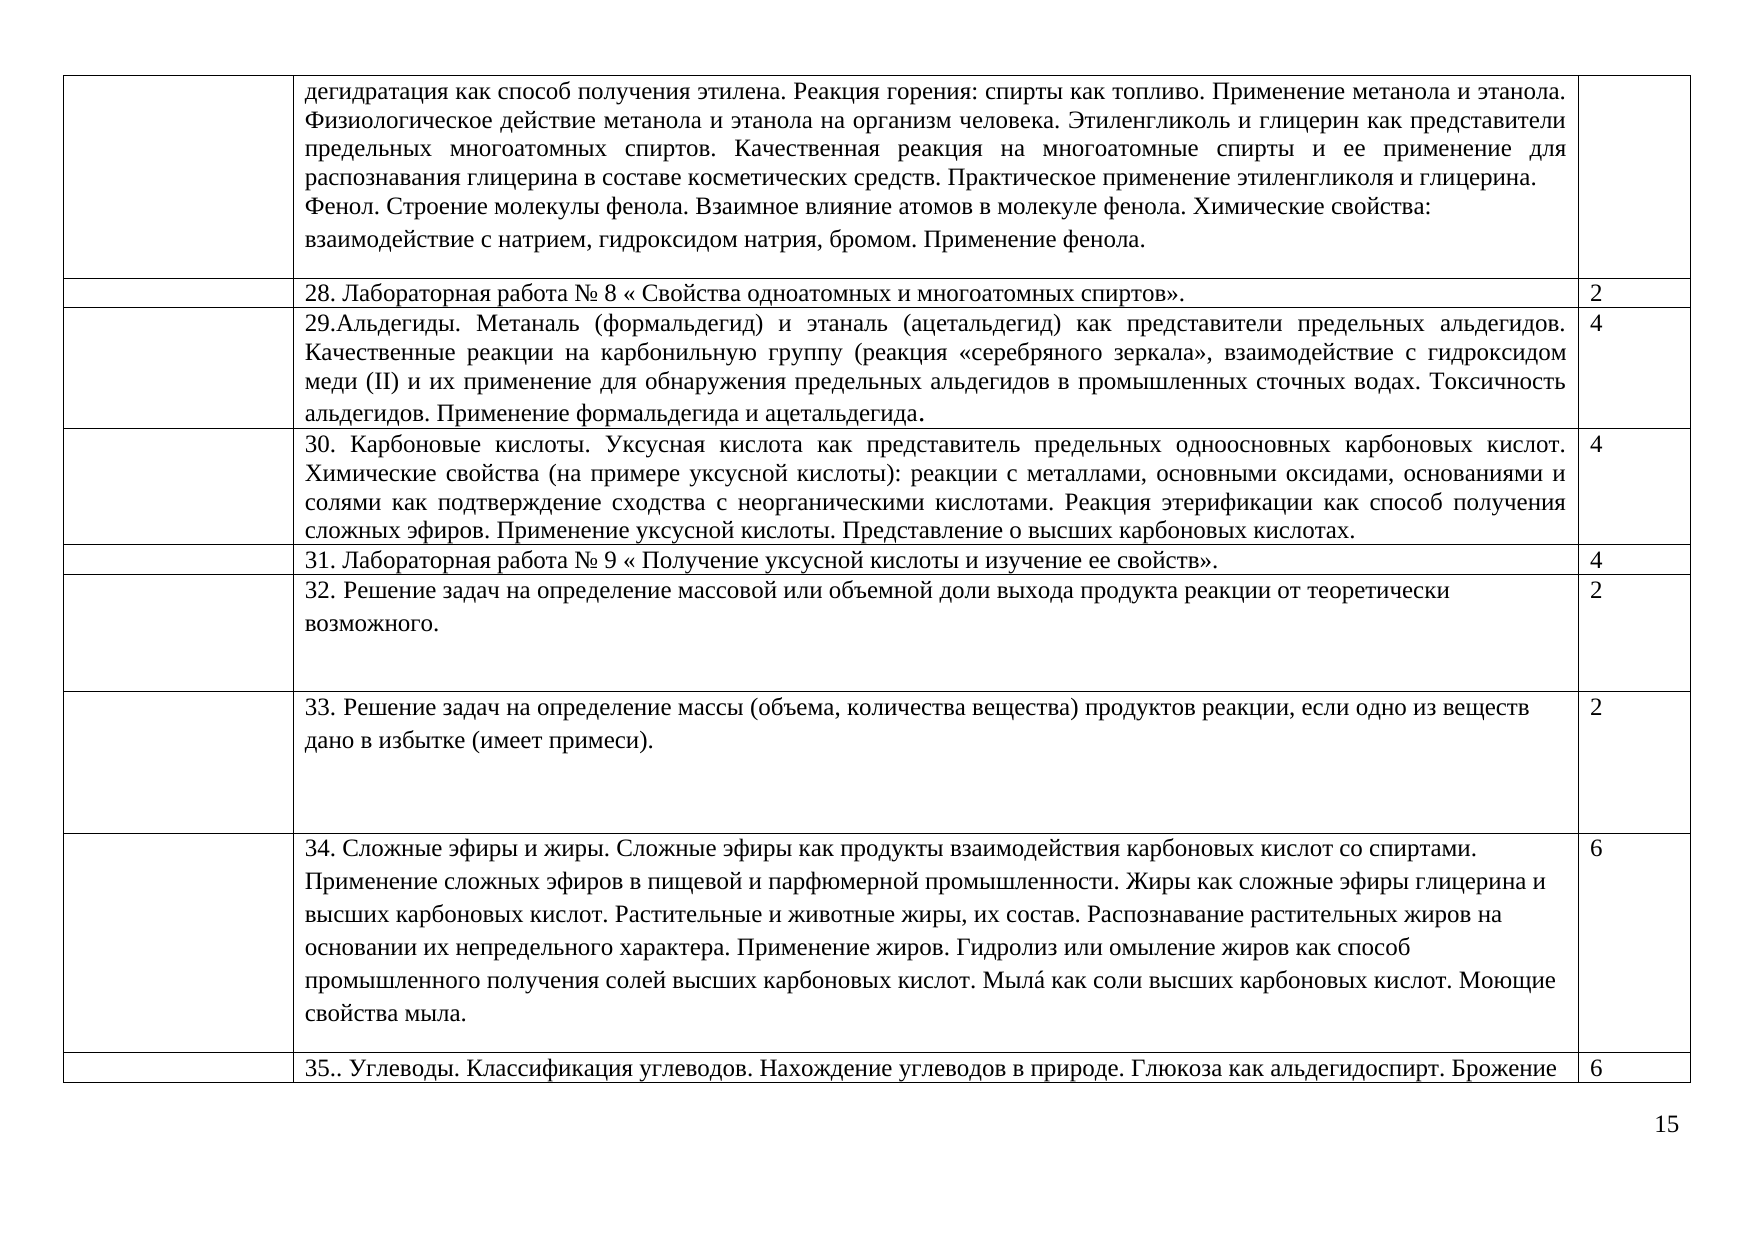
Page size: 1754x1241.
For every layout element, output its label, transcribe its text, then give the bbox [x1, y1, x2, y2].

table_cell 4 [1579, 429, 1690, 544]
table_cell [64, 545, 293, 574]
table_cell 2 [1579, 575, 1690, 691]
table_cell 2 [1579, 279, 1690, 307]
table_cell [64, 279, 293, 307]
table_cell 4 [1579, 545, 1690, 574]
table_cell 33. Решение задач на определение массы (объема, количества вещества) продуктов реакции, если одно из веществ дано в избытке (имеет примеси). [294, 692, 1578, 832]
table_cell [294, 1053, 1578, 1082]
table_cell 6 [1579, 1053, 1690, 1082]
table_cell 31. Лабораторная работа № 9 « Получение уксусной кислоты и изучение ее свойств». [294, 545, 1578, 574]
table_cell 6 [1579, 76, 1690, 277]
table_cell 28. Лабораторная работа № 8 « Свойства одноатомных и многоатомных спиртов». [294, 279, 1578, 307]
table_cell [64, 575, 293, 691]
table_cell [64, 1053, 293, 1082]
table_cell 6 [1579, 834, 1690, 1052]
table_cell 34. Сложные эфиры и жиры. Сложные эфиры как продукты взаимодействия карбоновых кислот со спиртами. Применение сложных эфиров в пищевой и парфюмерной промышленности. Жиры как сложные эфиры глицерина и высших карбоновых кислот. Растительные и животные жиры, их состав. Распознавание растительных жиров на основании их непредельного характера. Применение жиров. Гидролиз или омыление жиров как способ промышленного получения солей высших карбоновых кислот. Мылá как соли высших карбоновых кислот. Моющие свойства мыла. [294, 834, 1578, 1052]
table_cell 30. Карбоновые кислоты. Уксусная кислота как представитель предельных одноосновных карбоновых кислот. Химические свойства (на примере уксусной кислоты): реакции с металлами, основными оксидами, основаниями и солями как подтверждение сходства с неорганическими кислотами. Реакция этерификации как способ получения сложных эфиров. Применение уксусной кислоты. Представление о высших карбоновых кислотах. [294, 429, 1578, 544]
table_cell [64, 76, 293, 277]
table_cell [64, 692, 293, 832]
table_cell [64, 834, 293, 1052]
table_cell [64, 429, 293, 544]
table_cell 32. Решение задач на определение массовой или объемной доли выхода продукта реакции от теоретически возможного. [294, 575, 1578, 691]
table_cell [294, 76, 1578, 277]
table_cell [64, 308, 293, 428]
table_cell 4 [1579, 308, 1690, 428]
table_cell 2 [1579, 692, 1690, 832]
table_cell 29.Альдегиды. Метаналь (формальдегид) и этаналь (ацетальдегид) как представители предельных альдегидов. Качественные реакции на карбонильную группу (реакция «серебряного зеркала», взаимодействие с гидроксидом меди (II) и их применение для обнаружения предельных альдегидов в промышленных сточных водах. Токсичность альдегидов. Применение формальдегида и ацетальдегида. [294, 308, 1578, 428]
